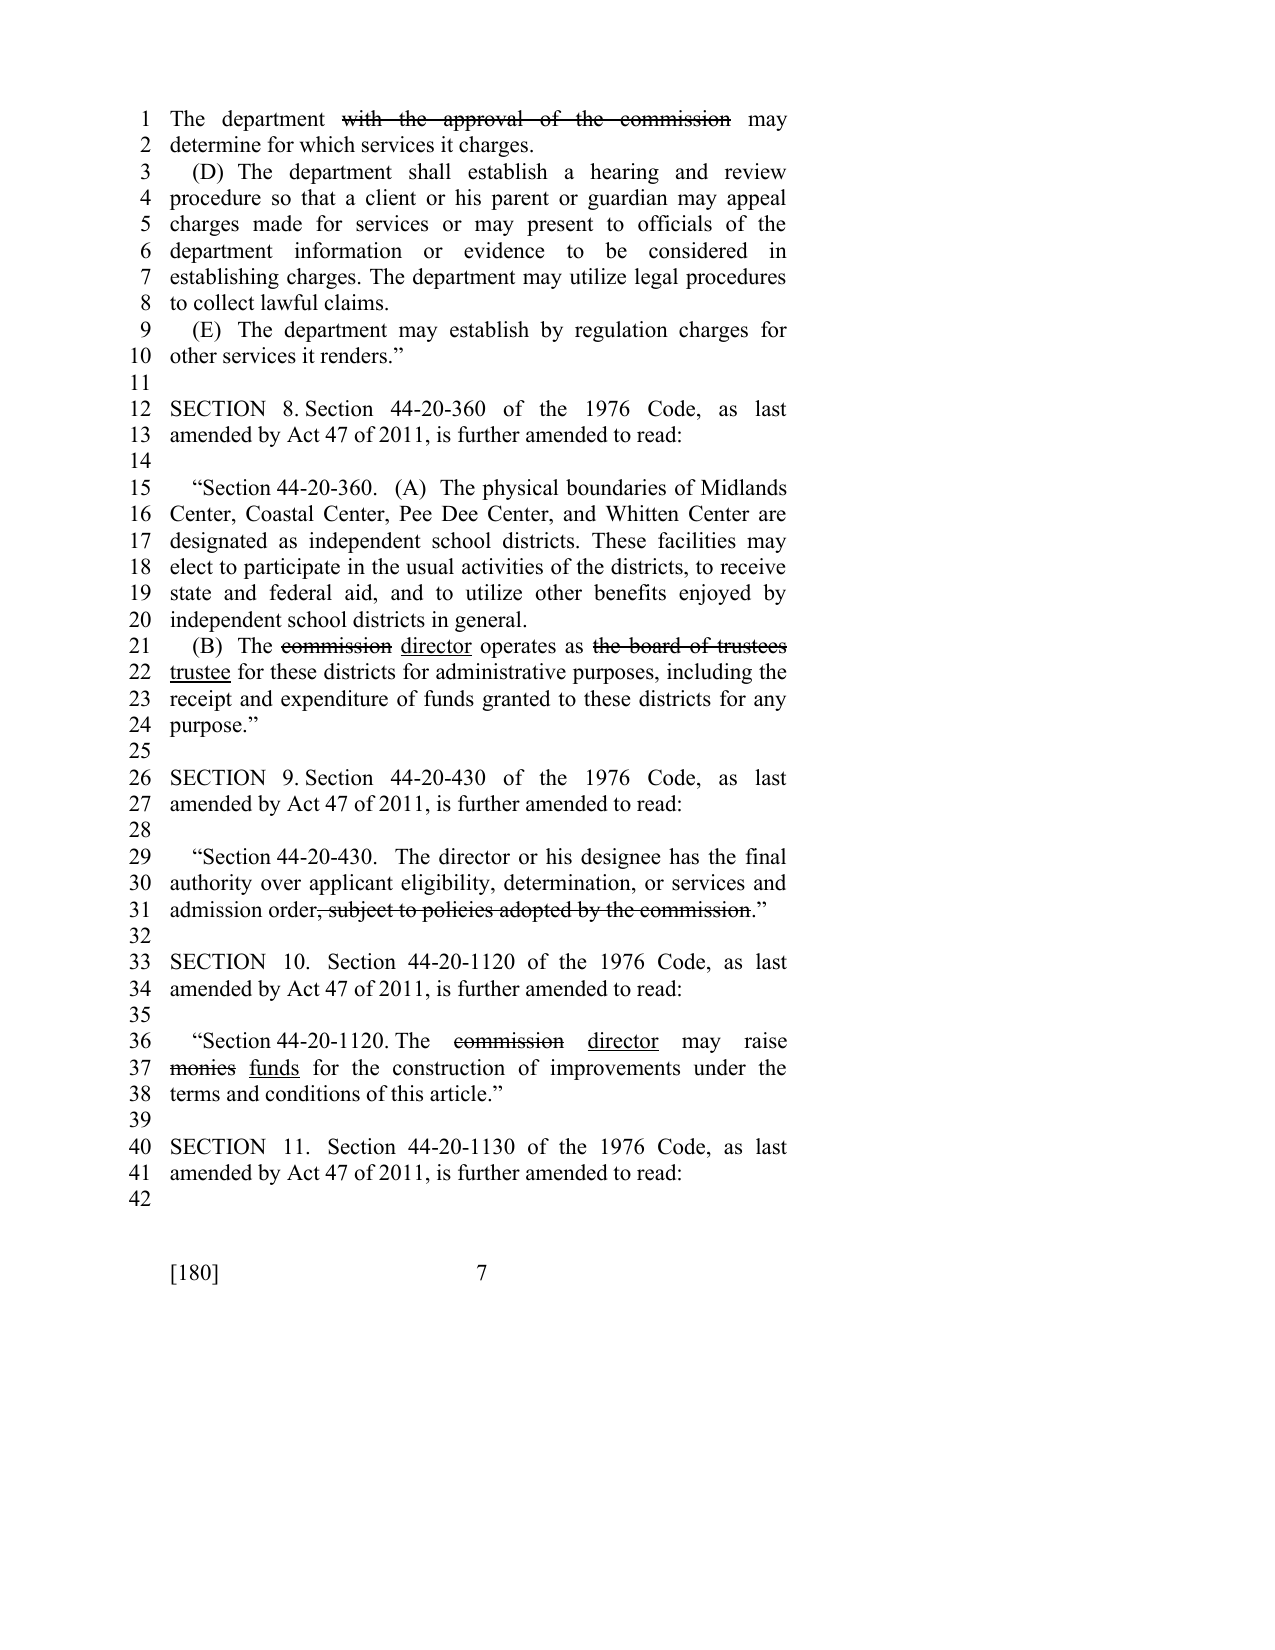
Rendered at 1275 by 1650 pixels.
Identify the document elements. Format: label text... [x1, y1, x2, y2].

text “Section 44-20-1120. The commission director may raise monies funds for the construction of improvements under the terms and conditions of this article.” [169, 1027, 787, 1106]
text “Section 44-20-360. (A) The physical boundaries of Midlands Center, Coastal Center, Pee Dee Center, and Whitten Center are designated as independent school districts. These facilities may elect to participate in the usual activities of the districts, to receive state and federal aid, and to utilize other benefits enjoyed by independent school districts in general. [169, 474, 787, 632]
text “Section 44-20-430. The director or his designee has the final authority over applicant eligibility, determination, or services and admission order, subject to policies adopted by the commission.” [169, 843, 787, 922]
text (E) The department may establish by regulation charges for other services it renders.” [169, 316, 787, 368]
text SECTION 11. Section 44-20-1130 of the 1976 Code, as last amended by Act 47 of 2011, is further amended to read: [169, 1133, 787, 1186]
text (D) The department shall establish a hearing and review procedure so that a client or his parent or guardian may appeal charges made for services or may present to officials of the department information or evidence to be considered in establishing charges. The department may utilize legal procedures to collect lawful claims. [169, 158, 787, 316]
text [169, 105, 787, 158]
text SECTION 9. Section 44-20-430 of the 1976 Code, as last amended by Act 47 of 2011, is further amended to read: [169, 764, 787, 817]
text (B) The commission director operates as the board of trustees trustee for these districts for administrative purposes, including the receipt and expenditure of funds granted to these districts for any purpose.” [169, 632, 787, 737]
text SECTION 10. Section 44-20-1120 of the 1976 Code, as last amended by Act 47 of 2011, is further amended to read: [169, 948, 787, 1001]
text SECTION 8. Section 44-20-360 of the 1976 Code, as last amended by Act 47 of 2011, is further amended to read: [169, 395, 787, 448]
